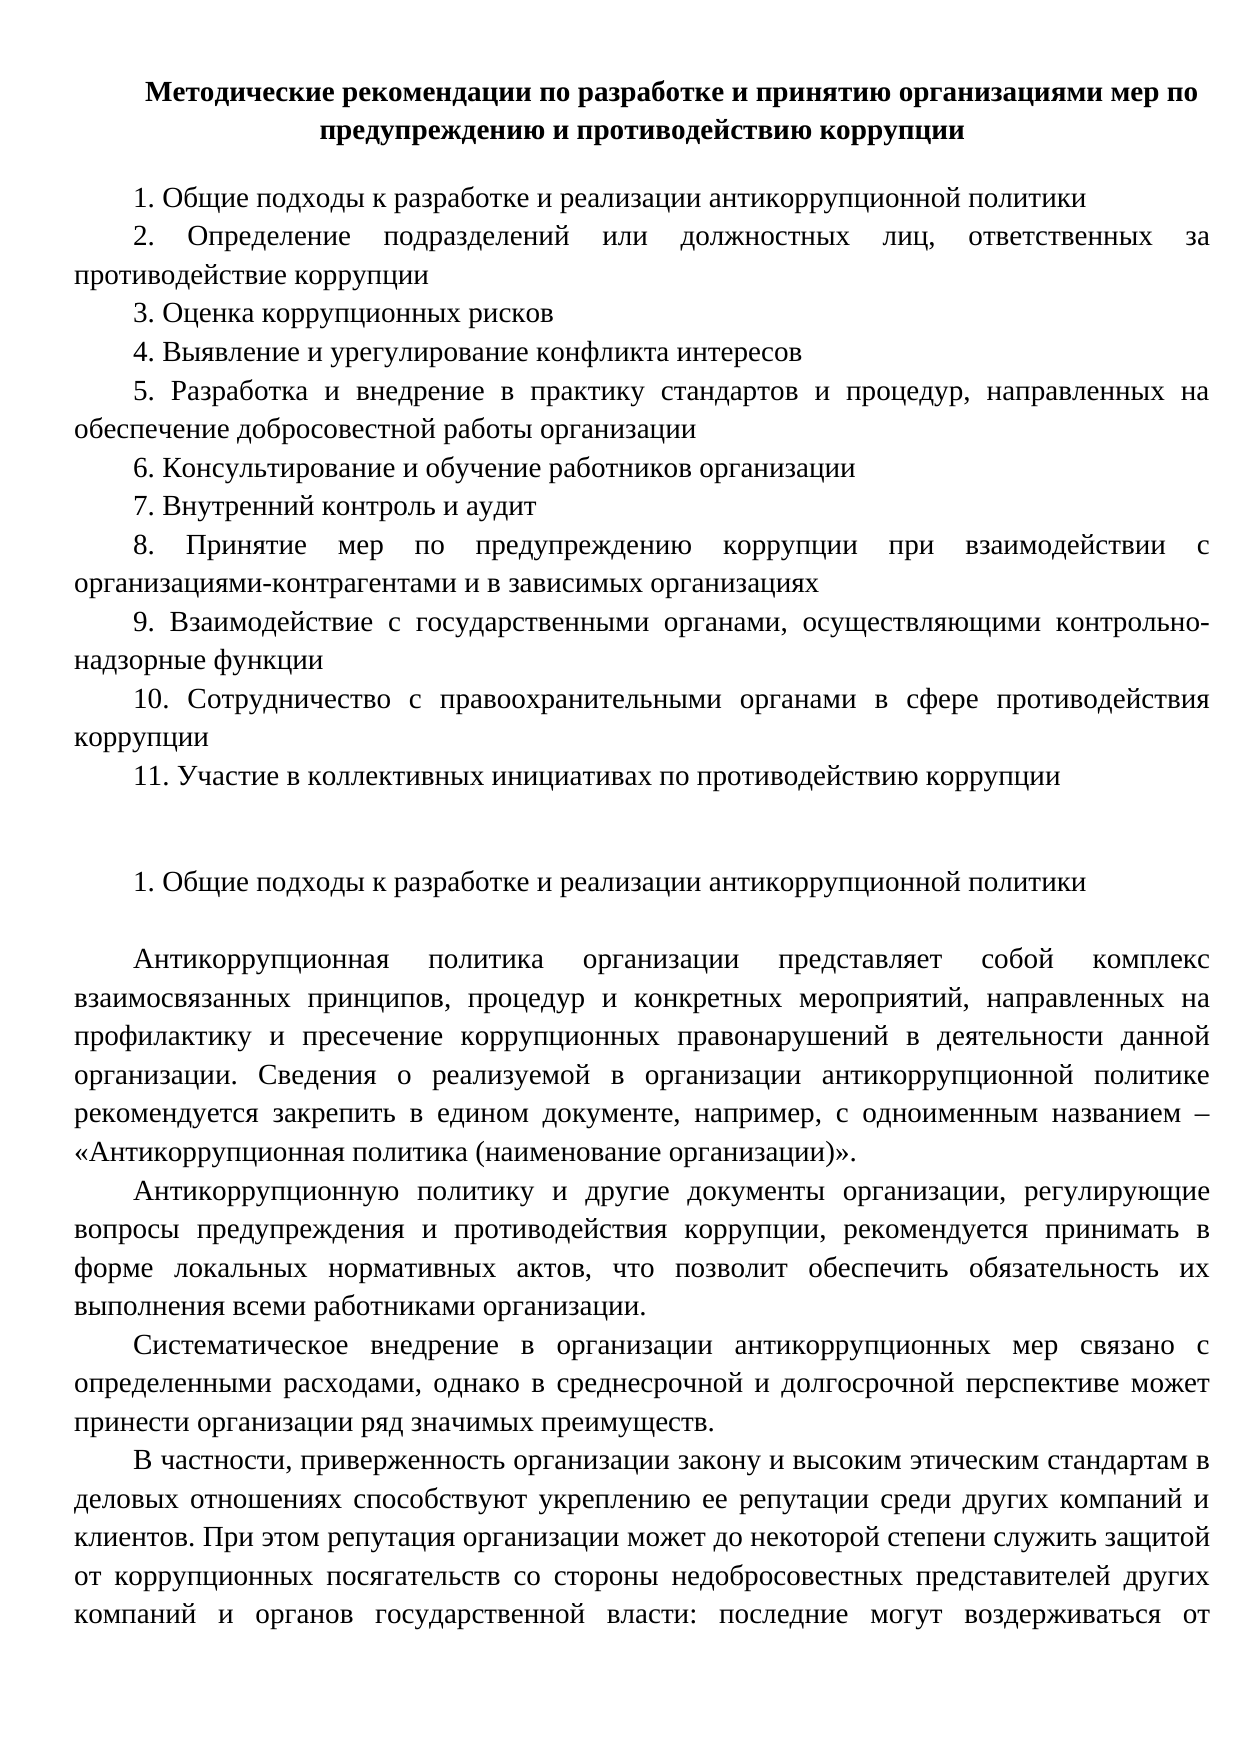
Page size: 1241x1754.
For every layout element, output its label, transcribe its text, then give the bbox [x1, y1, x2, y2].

text 2. Определение подразделений или должностных лиц, ответственных за противодействие коррупции [74, 218, 1211, 291]
text Методические рекомендации по разработке и принятию организациями мер по предупреждению и противодействию коррупции [74, 74, 1211, 176]
text Антикоррупционную политику и другие документы организации, регулирующие вопросы предупреждения и противодействия коррупции, рекомендуется принимать в форме локальных нормативных актов, что позволит обеспечить обязательность их выполнения всеми работниками организации. [74, 1173, 1211, 1322]
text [74, 1442, 1211, 1630]
text Систематическое внедрение в организации антикоррупционных мер связано с определенными расходами, однако в среднесрочной и долгосрочной перспективе может принести организации ряд значимых преимуществ. [74, 1327, 1211, 1437]
text 8. Принятие мер по предупреждению коррупции при взаимодействии с организациями-контрагентами и в зависимых организациях [74, 527, 1211, 599]
text 1. Общие подходы к разработке и реализации антикоррупционной политики [74, 864, 1211, 898]
text 7. Внутренний контроль и аудит [74, 488, 1211, 522]
text 4. Выявление и урегулирование конфликта интересов [74, 334, 1211, 368]
text Антикоррупционная политика организации представляет собой комплекс взаимосвязанных принципов, процедур и конкретных мероприятий, направленных на профилактику и пресечение коррупционных правонарушений в деятельности данной организации. Сведения о реализуемой в организации антикоррупционной политике рекомендуется закрепить в едином документе, например, с одноименным названием – «Антикоррупционная политика (наименование организации)». [74, 941, 1211, 1168]
text 11. Участие в коллективных инициативах по противодействию коррупции [74, 758, 1211, 792]
text 9. Взаимодействие с государственными органами, осуществляющими контрольно-надзорные функции [74, 604, 1211, 676]
text 6. Консультирование и обучение работников организации [74, 450, 1211, 483]
text 3. Оценка коррупционных рисков [74, 296, 1211, 329]
text 1. Общие подходы к разработке и реализации антикоррупционной политики [74, 180, 1211, 213]
text 10. Сотрудничество с правоохранительными органами в сфере противодействия коррупции [74, 681, 1211, 753]
text 5. Разработка и внедрение в практику стандартов и процедур, направленных на обеспечение добросовестной работы организации [74, 373, 1211, 445]
